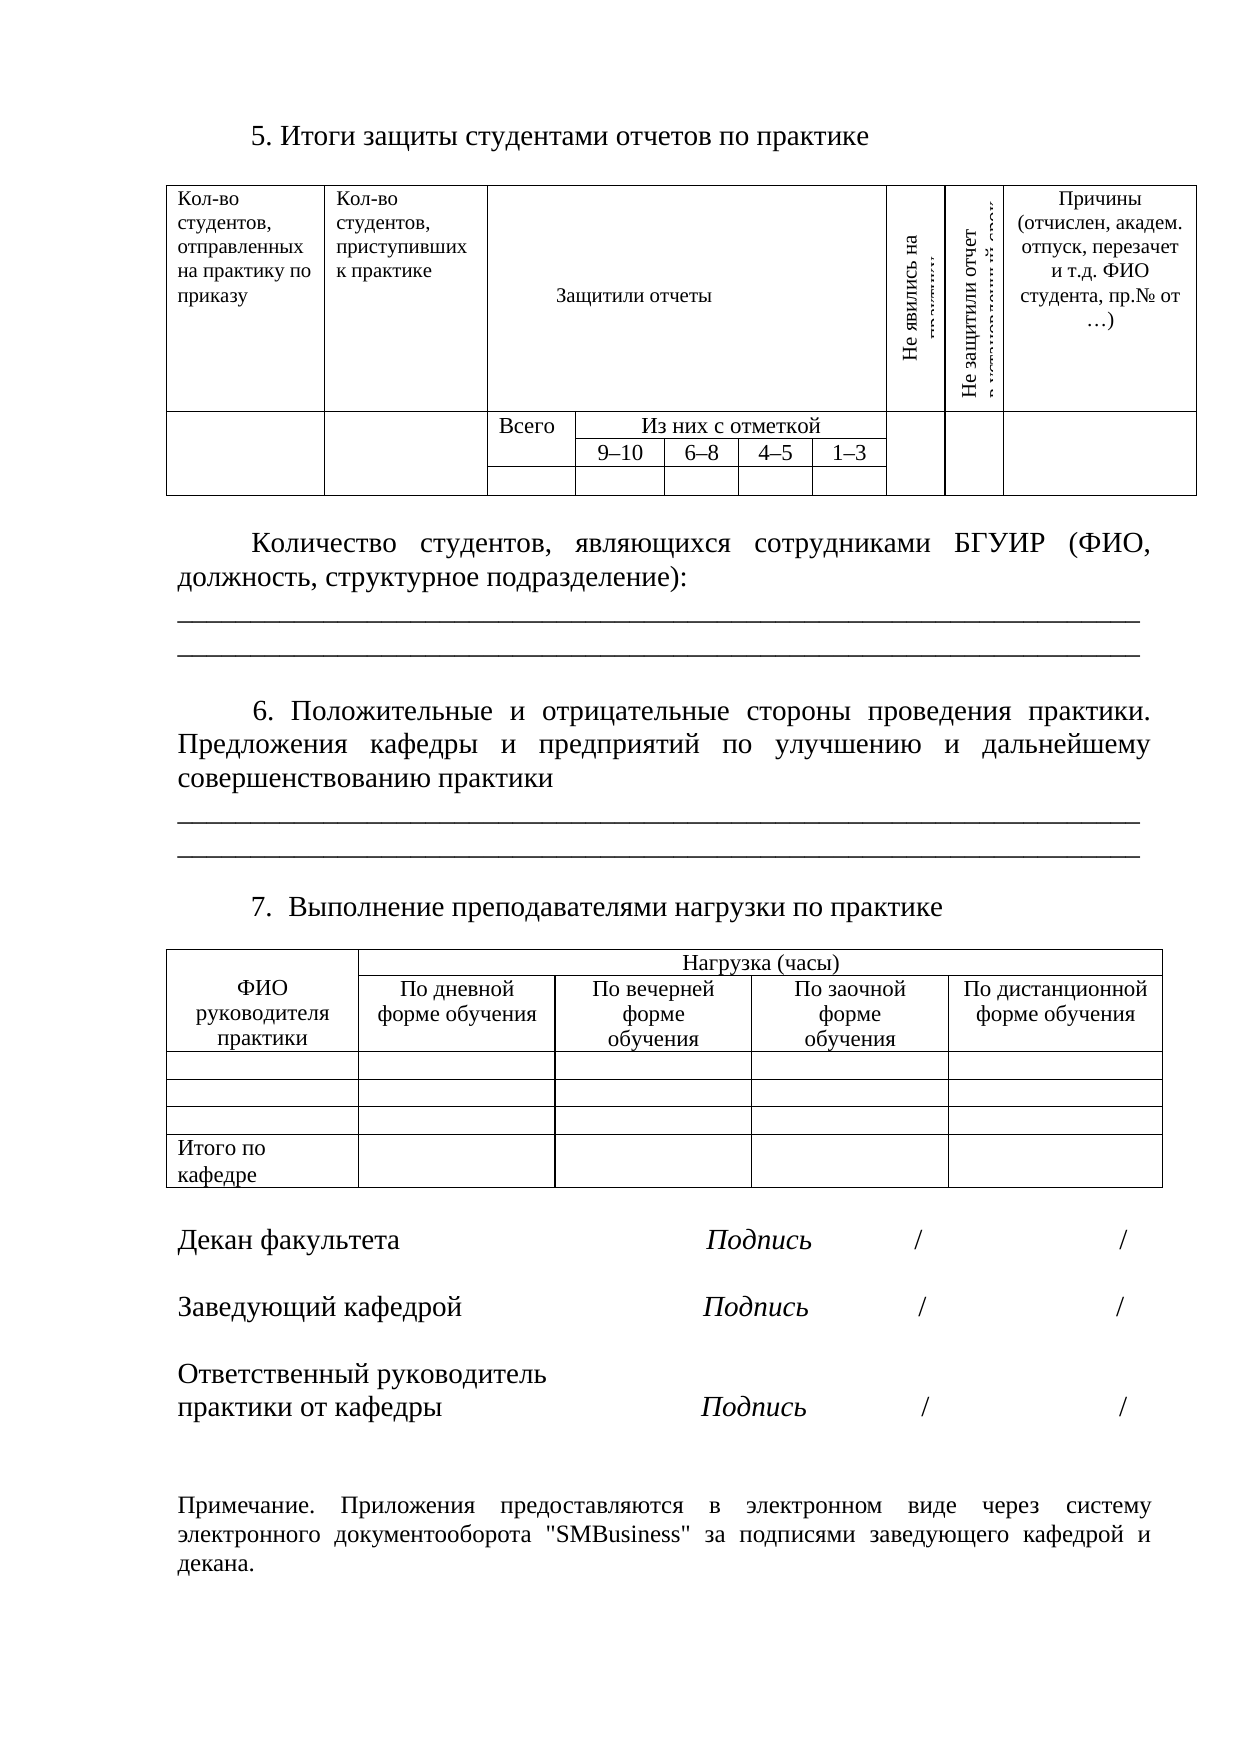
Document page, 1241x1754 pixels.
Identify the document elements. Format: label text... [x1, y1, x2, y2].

table_cell [325, 412, 487, 495]
table_cell [949, 1080, 1162, 1106]
table_cell 9–10 [576, 439, 664, 466]
text 6. Положительные и отрицательные стороны проведения практики. Предложения кафедры и предприятий по улучшению и дальнейшему совершенствованию практики [177, 693, 1152, 793]
table_cell [556, 1135, 751, 1187]
table_cell По дневной форме обучения [359, 976, 554, 1051]
table_header Не явились на практику [887, 186, 944, 411]
table_cell [752, 1135, 948, 1187]
table_cell [556, 1107, 751, 1133]
table_cell [949, 1135, 1162, 1187]
table_cell [665, 467, 738, 495]
table_header ФИО руководителя практики [167, 950, 358, 1051]
text Декан факультета Подпись / / [177, 1222, 1152, 1255]
table_cell [556, 1080, 751, 1106]
text Ответственный руководитель [177, 1356, 1152, 1389]
table_cell [739, 467, 812, 495]
table_cell Всего [488, 412, 575, 466]
table_cell Из них с отметкой [576, 412, 886, 438]
text ____________________________________________________________________________________________________________________________________ [177, 793, 1152, 861]
subtitle Примечание. Приложения предоставляются в электронном виде через систему электронного документооборота "SMBusiness" за подписями заведующего кафедрой и декана. [177, 1490, 1152, 1576]
text 5. Итоги защиты студентами отчетов по практике [251, 118, 1152, 152]
table_cell [167, 1107, 358, 1133]
table_cell [949, 1052, 1162, 1079]
table_cell [946, 412, 1003, 495]
table_header Кол-во студентов, отправленных на практику по приказу [167, 186, 324, 411]
table_cell [359, 1052, 554, 1079]
table_cell [1004, 412, 1196, 495]
table_header Нагрузка (часы) [359, 950, 1162, 975]
table_cell [359, 1080, 554, 1106]
table_header Защитили отчеты [488, 186, 886, 411]
table_cell 6–8 [665, 439, 738, 466]
text Количество студентов, являющихся сотрудниками БГУИР (ФИО, должность, структурное подразделение): [177, 525, 1152, 592]
table_cell [752, 1080, 948, 1106]
table_cell [576, 467, 664, 495]
table_cell По заочной форме обучения [752, 976, 948, 1051]
text Заведующий кафедрой Подпись / / [177, 1289, 1152, 1322]
table_cell [359, 1107, 554, 1133]
table_header Не защитили отчет в установленный срок [946, 186, 1003, 411]
table_cell [488, 467, 575, 495]
table_cell [167, 1080, 358, 1106]
table_cell [167, 412, 324, 495]
table_cell [752, 1107, 948, 1133]
table_cell 1–3 [813, 439, 886, 466]
text ____________________________________________________________________________________________________________________________________ [177, 592, 1152, 659]
list Выполнение преподавателями нагрузки по практике [251, 889, 1152, 923]
table_header Причины (отчислен, академ. отпуск, перезачет и т.д. ФИО студента, пр.№ от …) [1004, 186, 1196, 411]
table_header Кол-во студентов, приступивших к практике [325, 186, 487, 411]
table_cell [556, 1052, 751, 1079]
table_cell [813, 467, 886, 495]
table_cell По вечерней форме обучения [556, 976, 751, 1051]
table_cell 4–5 [739, 439, 812, 466]
table_cell Итого по кафедре [167, 1135, 358, 1187]
table_cell [949, 1107, 1162, 1133]
text практики от кафедры Подпись / / [177, 1389, 1152, 1423]
table_cell [752, 1052, 948, 1079]
table_cell По дистанционной форме обучения [949, 976, 1162, 1051]
table_cell [359, 1135, 554, 1187]
table_cell [167, 1052, 358, 1079]
table_cell [887, 412, 944, 495]
